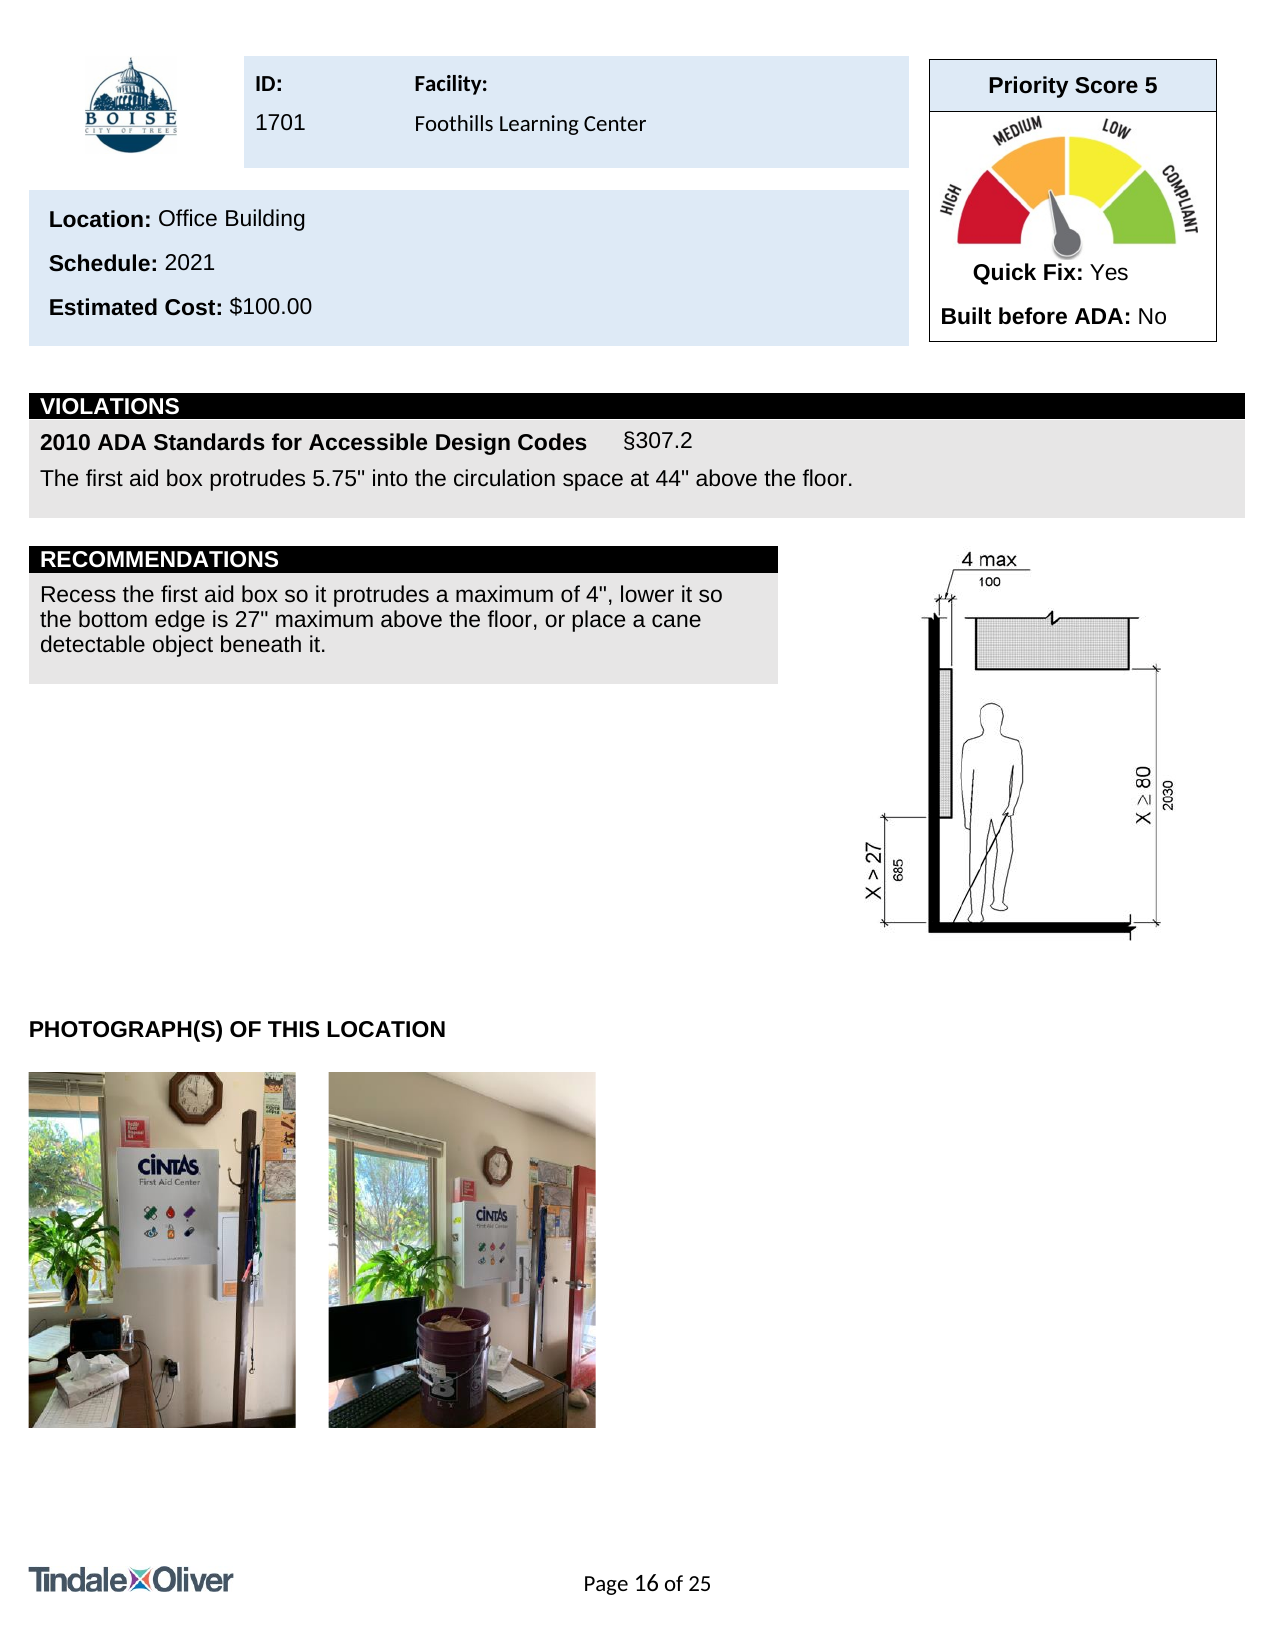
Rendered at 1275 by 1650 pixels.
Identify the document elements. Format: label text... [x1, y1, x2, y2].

table_header RECOMMENDATIONS [29, 546, 778, 573]
picture [84, 56, 178, 154]
table_header Facility: Foothills Learning Center [403, 56, 909, 168]
table_header VIOLATIONS [29, 393, 1245, 419]
table_header Priority Score 5 [930, 60, 1216, 111]
table_header Location: Office Building Schedule: 2021 Estimated Cost: $100.00 [29, 190, 909, 346]
table_cell Quick Fix: Yes Built before ADA: No [930, 112, 1216, 341]
table_cell 2010 ADA Standards for Accessible Design Codes §307.2 The first aid box protrudes 5.75" into the circulation space at 44" above the floor. [29, 420, 1245, 518]
table_cell Recess the first aid box so it protrudes a maximum of 4", lower it so the bottom edge is 27" maximum above the floor, or place a cane detectable object beneath it. [29, 573, 778, 684]
picture [28, 1072, 296, 1428]
subtitle PHOTOGRAPH(S) OF THIS LOCATION [28, 1016, 1246, 1042]
picture [328, 1072, 596, 1428]
picture [938, 112, 1202, 260]
table_header ID: 1701 [244, 56, 403, 168]
picture [28, 1566, 234, 1592]
picture [864, 546, 1176, 941]
table_header [29, 56, 243, 168]
